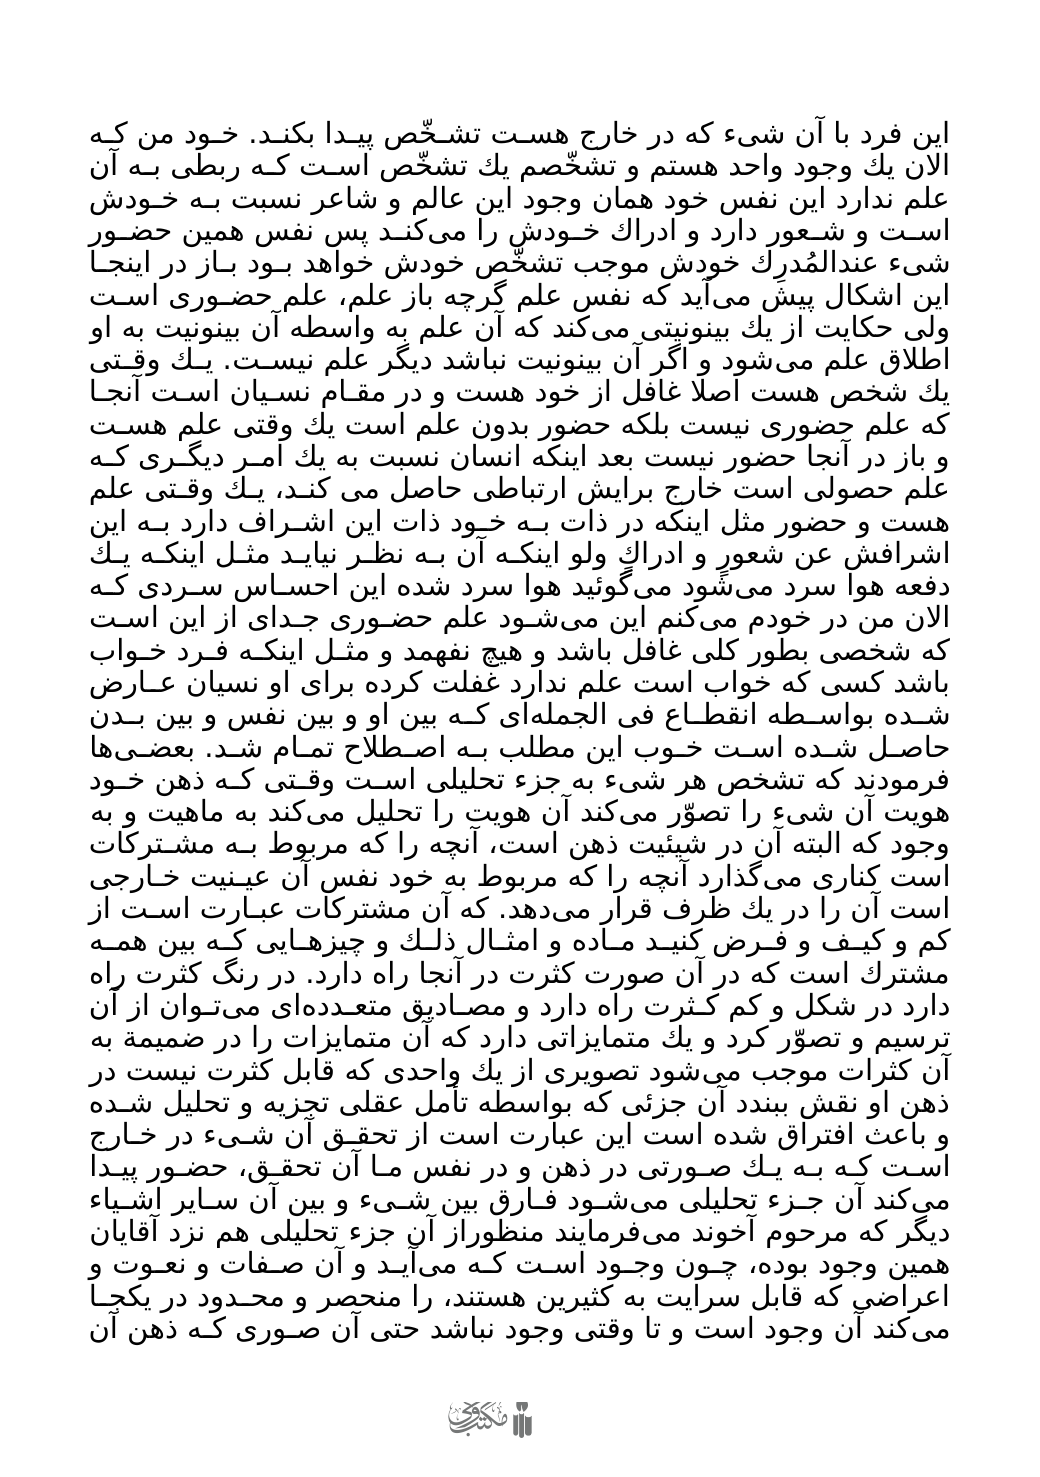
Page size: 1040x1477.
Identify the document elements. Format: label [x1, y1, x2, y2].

text [89, 118, 951, 1345]
picture [443, 1402, 537, 1438]
